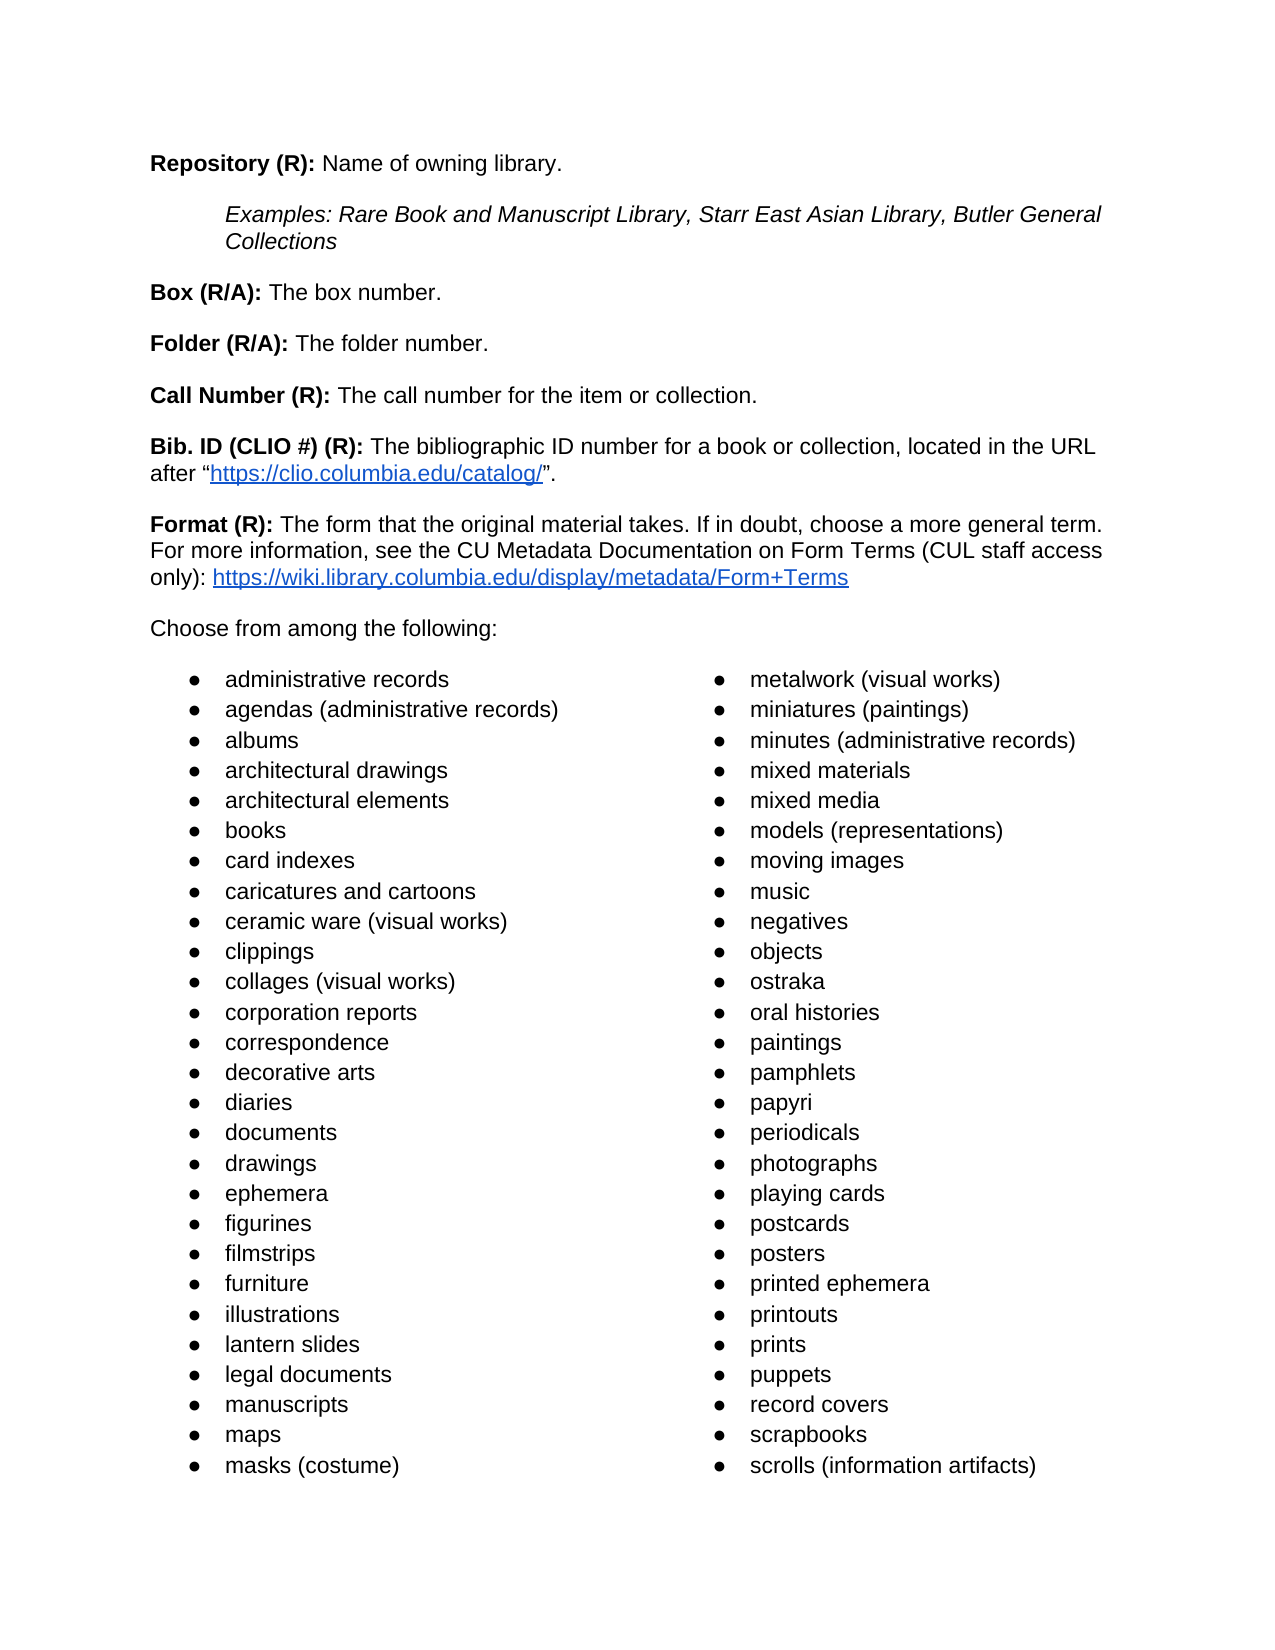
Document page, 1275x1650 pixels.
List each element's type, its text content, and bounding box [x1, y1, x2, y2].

list miniatures (paintings) [712, 696, 1125, 723]
list architectural elements [187, 787, 600, 813]
list books [187, 817, 600, 844]
list clippings [187, 938, 600, 964]
list puppets [712, 1361, 1125, 1387]
list agendas (administrative records) [187, 696, 600, 723]
list minutes (administrative records) [712, 727, 1125, 753]
list paintings [712, 1029, 1125, 1055]
list architectural drawings [187, 757, 600, 783]
list correspondence [187, 1029, 600, 1055]
list photographs [712, 1149, 1125, 1176]
text Choose from among the following: [150, 615, 1125, 641]
list periodicals [712, 1119, 1125, 1146]
list illustrations [187, 1301, 600, 1327]
list ceramic ware (visual works) [187, 908, 600, 934]
list collages (visual works) [187, 968, 600, 995]
list scrolls (information artifacts) [712, 1452, 1125, 1478]
list masks (costume) [187, 1452, 600, 1478]
text Format (R): The form that the original material takes. If in doubt, choose a more general term. For more information, see the CU Metadata Documentation on Form Terms (CUL staff access only): https://wiki.library.columbia.edu/display/metadata/Form+Terms [150, 511, 1125, 590]
list filmstrips [187, 1240, 600, 1267]
list ostraka [712, 968, 1125, 995]
text Examples: Rare Book and Manuscript Library, Starr East Asian Library, Butler General Collections [225, 201, 1125, 254]
list legal documents [187, 1361, 600, 1387]
text Call Number (R): The call number for the item or collection. [150, 382, 1125, 408]
list models (representations) [712, 817, 1125, 844]
text Box (R/A): The box number. [150, 279, 1125, 305]
list furniture [187, 1270, 600, 1297]
list printouts [712, 1301, 1125, 1327]
list posters [712, 1240, 1125, 1267]
list metalwork (visual works) [712, 666, 1125, 693]
list postcards [712, 1210, 1125, 1236]
list diaries [187, 1089, 600, 1116]
list card indexes [187, 847, 600, 874]
list music [712, 878, 1125, 904]
list printed ephemera [712, 1270, 1125, 1297]
list caricatures and cartoons [187, 878, 600, 904]
list figurines [187, 1210, 600, 1236]
list maps [187, 1421, 600, 1448]
list lantern slides [187, 1331, 600, 1357]
list documents [187, 1119, 600, 1146]
list manuscripts [187, 1391, 600, 1418]
list objects [712, 938, 1125, 964]
list record covers [712, 1391, 1125, 1418]
text Bib. ID (CLIO #) (R): The bibliographic ID number for a book or collection, located in the URL after “https://clio.columbia.edu/catalog/”. [150, 433, 1125, 486]
list ephemera [187, 1180, 600, 1206]
list pamphlets [712, 1059, 1125, 1085]
list mixed materials [712, 757, 1125, 783]
list mixed media [712, 787, 1125, 813]
text Repository (R): Name of owning library. [150, 150, 1125, 176]
list playing cards [712, 1180, 1125, 1206]
list drawings [187, 1149, 600, 1176]
list negatives [712, 908, 1125, 934]
text Folder (R/A): The folder number. [150, 330, 1125, 357]
list scrapbooks [712, 1421, 1125, 1448]
list moving images [712, 847, 1125, 874]
list oral histories [712, 998, 1125, 1025]
list albums [187, 727, 600, 753]
list administrative records [187, 666, 600, 693]
list decorative arts [187, 1059, 600, 1085]
list papyri [712, 1089, 1125, 1116]
list prints [712, 1331, 1125, 1357]
list corporation reports [187, 998, 600, 1025]
